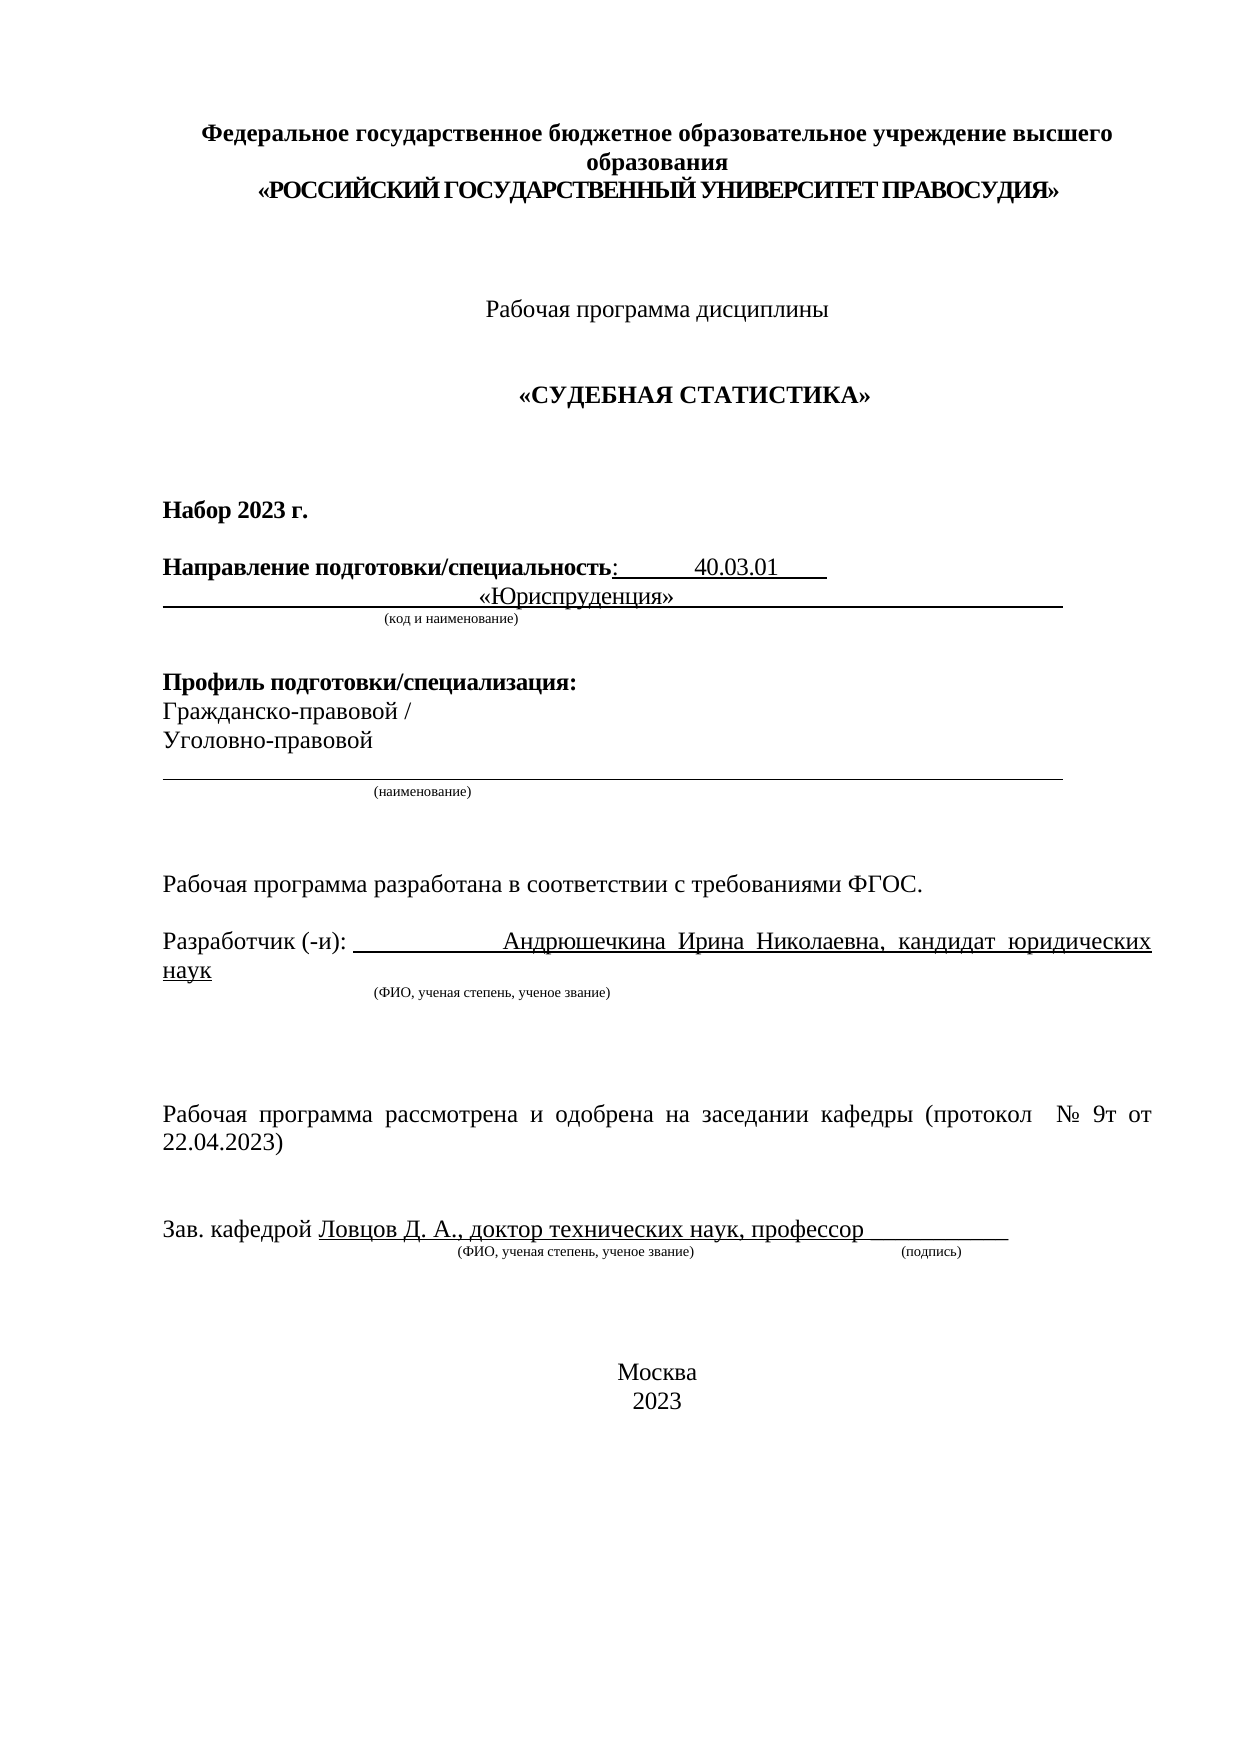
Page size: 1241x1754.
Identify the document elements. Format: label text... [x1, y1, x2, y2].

text «Юриспруденция» [162, 581, 1152, 610]
text (код и наименование) [300, 610, 1152, 639]
text Рабочая программа дисциплины [162, 294, 1152, 322]
text Москва [162, 1357, 1152, 1386]
text Разработчик (-и): Андрюшечкина Ирина Николаевна, кандидат юридических наук [162, 926, 1152, 984]
text Направление подготовки/специальность: 40.03.01 [162, 552, 1152, 581]
text Рабочая программа разработана в соответствии с требованиями ФГОС. [162, 869, 1152, 897]
text Федеральное государственное бюджетное образовательное учреждение высшего образования [162, 118, 1152, 176]
text Рабочая программа рассмотрена и одобрена на заседании кафедры (протокол № 9т от 22.04.2023) [162, 1099, 1152, 1156]
text Профиль подготовки/специализация: [162, 667, 1152, 696]
text (ФИО, ученая степень, ученое звание) [300, 984, 1152, 1012]
text Гражданско-правовой / [162, 696, 1152, 725]
text «РОССИЙСКИЙ ГОСУДАРСТВЕННЫЙ УНИВЕРСИТЕТ ПРАВОСУДИЯ» [167, 176, 1152, 204]
text Набор 2023 г. [162, 495, 1152, 524]
text Уголовно-правовой [162, 725, 1152, 754]
text «Судебная статистика» [162, 380, 1152, 409]
text (ФИО, ученая степень, ученое звание) (подпись) [384, 1242, 1152, 1271]
text (наименование) [300, 782, 1152, 811]
text 2023 [162, 1386, 1152, 1415]
text Зав. кафедрой Ловцов Д. А., доктор технических наук, профессор ___________ [162, 1214, 1152, 1242]
